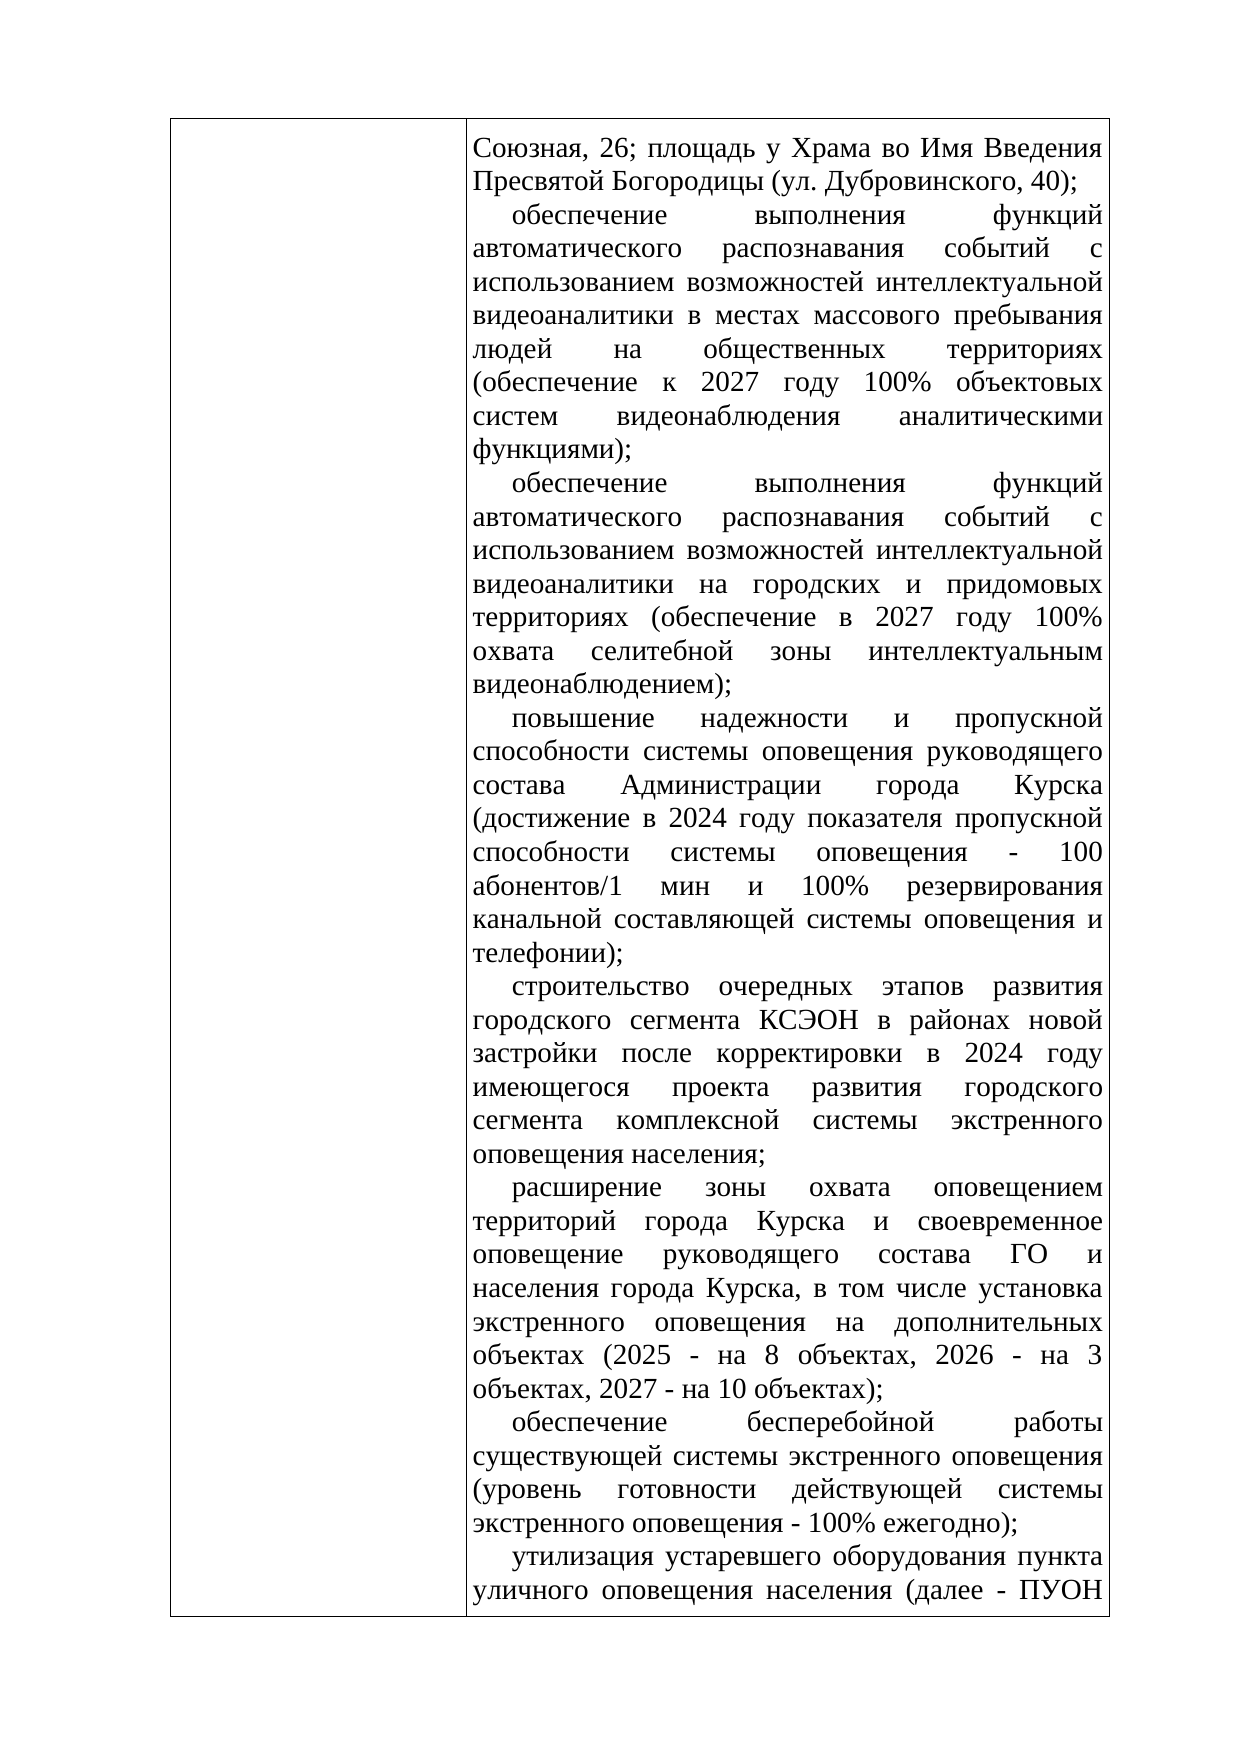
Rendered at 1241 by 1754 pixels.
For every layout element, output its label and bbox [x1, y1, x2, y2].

table_cell [171, 119, 466, 1616]
table_cell [467, 119, 1109, 1616]
